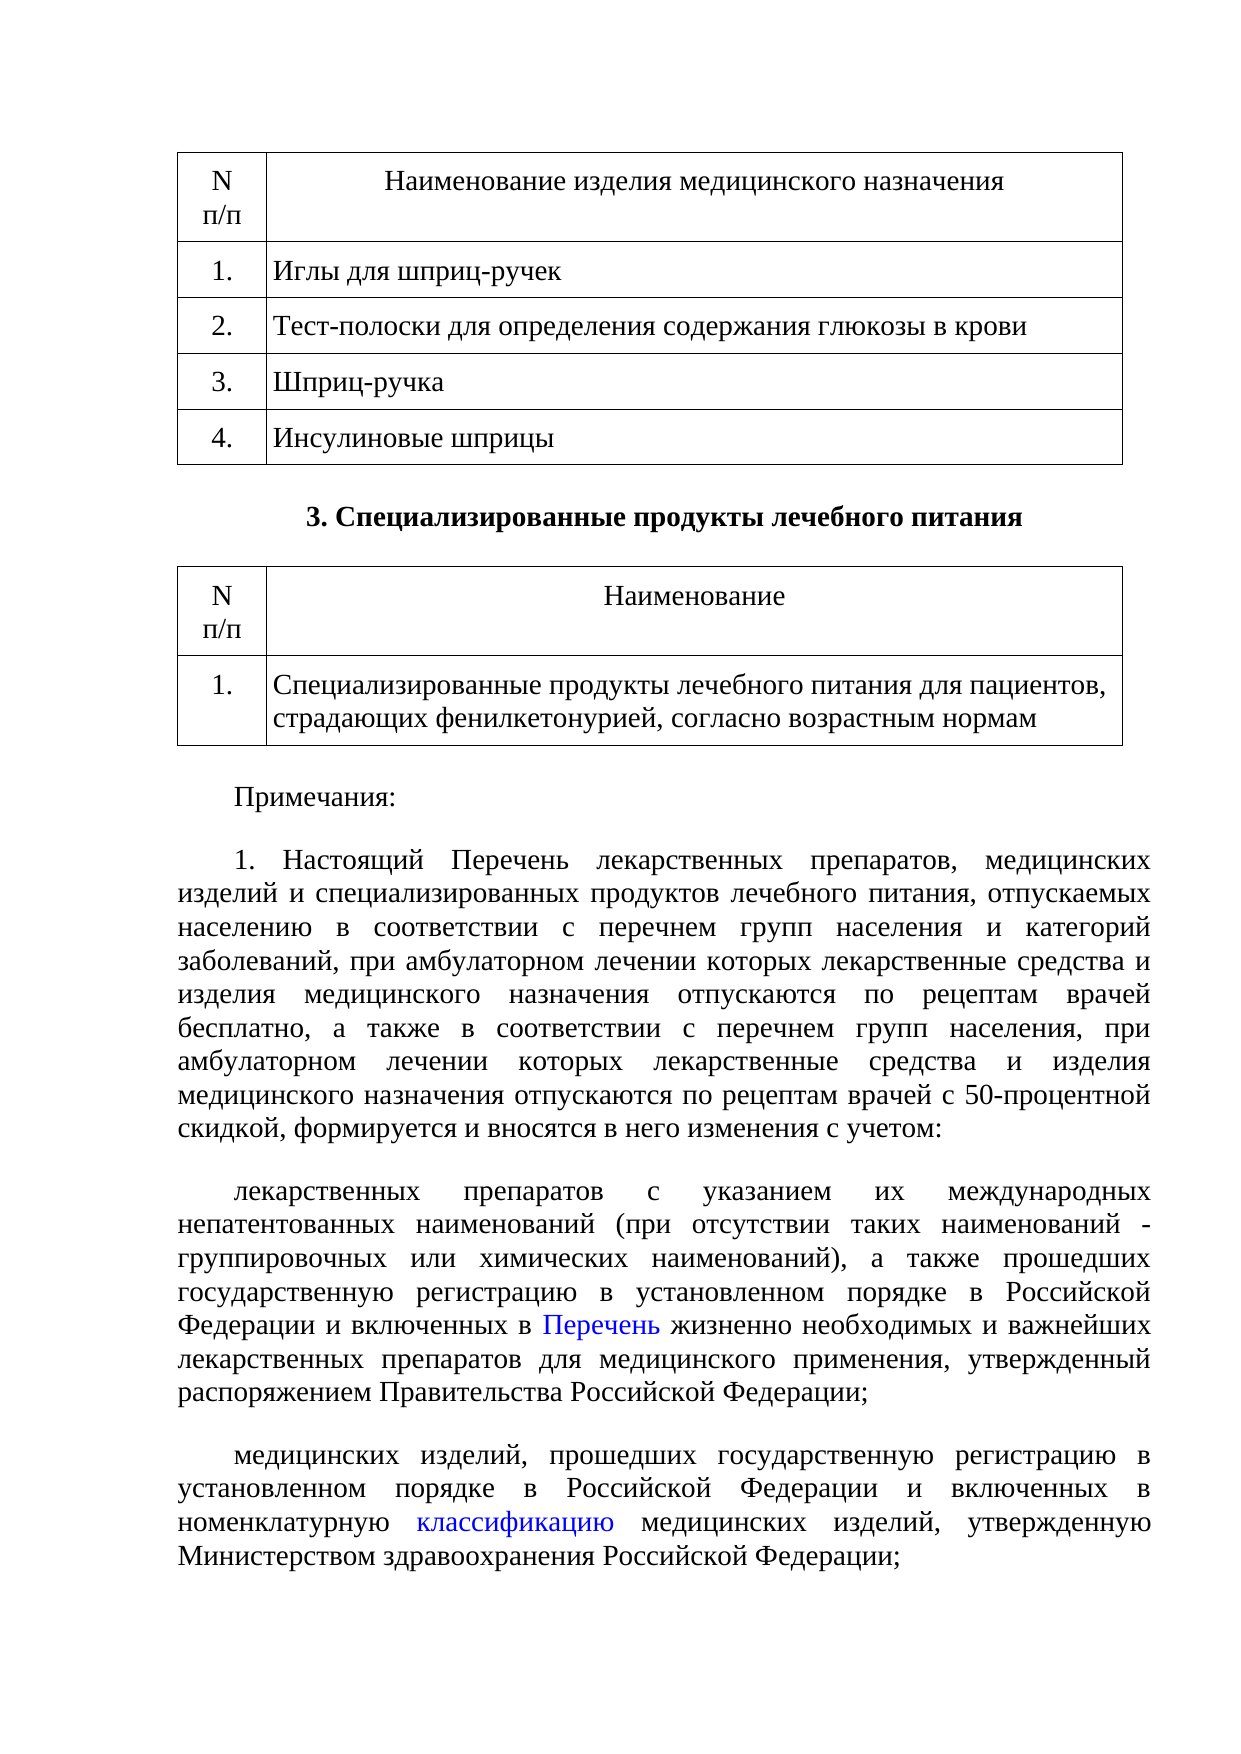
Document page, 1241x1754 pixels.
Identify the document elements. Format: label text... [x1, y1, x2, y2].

text медицинских изделий, прошедших государственную регистрацию в установленном порядке в Российской Федерации и включенных в номенклатурную классификацию медицинских изделий, утвержденную Министерством здравоохранения Российской Федерации; [177, 1437, 1152, 1571]
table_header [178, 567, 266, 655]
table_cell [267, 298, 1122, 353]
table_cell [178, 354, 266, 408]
text лекарственных препаратов с указанием их международных непатентованных наименований (при отсутствии таких наименований - группировочных или химических наименований), а также прошедших государственную регистрацию в установленном порядке в Российской Федерации и включенных в Перечень жизненно необходимых и важнейших лекарственных препаратов для медицинского применения, утвержденный распоряжением Правительства Российской Федерации; [177, 1173, 1152, 1408]
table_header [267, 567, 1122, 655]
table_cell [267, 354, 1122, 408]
text 1. Настоящий Перечень лекарственных препаратов, медицинских изделий и специализированных продуктов лечебного питания, отпускаемых населению в соответствии с перечнем групп населения и категорий заболеваний, при амбулаторном лечении которых лекарственные средства и изделия медицинского назначения отпускаются по рецептам врачей бесплатно, а также в соответствии с перечнем групп населения, при амбулаторном лечении которых лекарственные средства и изделия медицинского назначения отпускаются по рецептам врачей с 50-процентной скидкой, формируется и вносятся в него изменения с учетом: [177, 842, 1152, 1144]
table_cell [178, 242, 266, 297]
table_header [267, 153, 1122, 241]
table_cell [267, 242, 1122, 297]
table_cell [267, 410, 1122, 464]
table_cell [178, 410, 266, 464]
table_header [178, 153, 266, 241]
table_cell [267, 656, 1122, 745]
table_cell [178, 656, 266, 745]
text 3. Специализированные продукты лечебного питания [177, 499, 1152, 532]
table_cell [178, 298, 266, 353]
text Примечания: [177, 779, 1152, 813]
